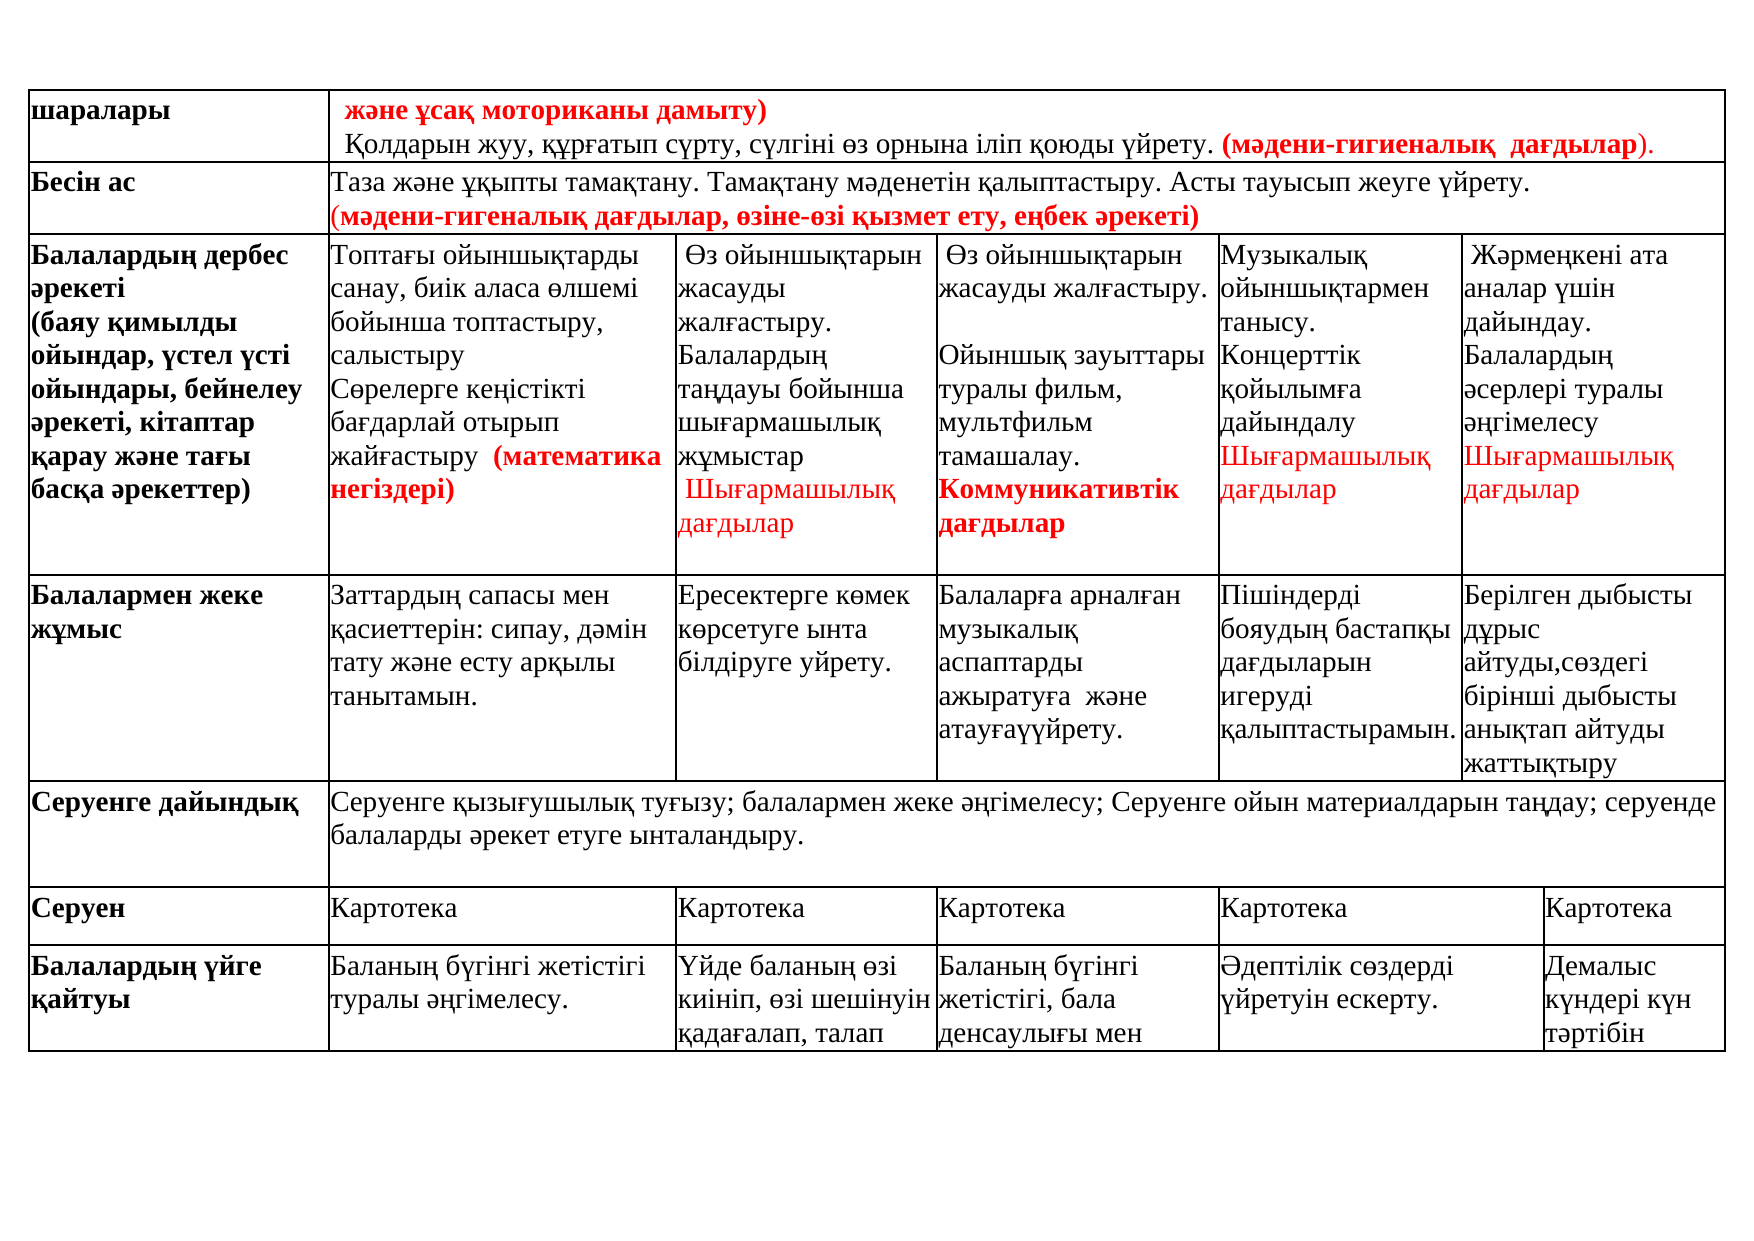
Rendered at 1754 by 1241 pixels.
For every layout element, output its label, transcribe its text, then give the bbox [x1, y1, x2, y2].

table_cell Топтағы ойыншықтарды санау, биік аласа өлшемі бойынша топтастыру, салыстыру Сөрелерге кеңістікті бағдарлай отырып жайғастыру (математика негіздері) [330, 235, 675, 574]
table_cell Картотека [1545, 888, 1724, 944]
table_cell Өз ойыншықтарын жасауды жалғастыру. Ойыншық зауыттары туралы фильм, мультфильм тамашалау. Коммуникативтік дағдылар [938, 235, 1218, 574]
table_cell Серуенге дайындық [30, 782, 328, 886]
table_cell Жәрмеңкені ата аналар үшін дайындау. Балалардың әсерлері туралы әңгімелесу Шығармашылық дағдылар [1463, 235, 1724, 574]
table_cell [30, 946, 328, 1050]
table_cell Картотека [677, 888, 936, 944]
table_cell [1545, 946, 1724, 1050]
table_cell Берілген дыбысты дұрыс айтуды,сөздегі бірінші дыбысты анықтап айтуды жаттықтыру [1463, 576, 1724, 780]
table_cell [677, 946, 936, 1050]
table_cell Картотека [1220, 888, 1543, 944]
table_cell Балалармен жеке жұмыс [30, 576, 328, 780]
table_cell Өз ойыншықтарын жасауды жалғастыру. Балалардың таңдауы бойынша шығармашылық жұмыстар Шығармашылық дағдылар [677, 235, 936, 574]
table_cell Балалардың дербес әрекеті (баяу қимылды ойындар, үстел үсті ойындары, бейнелеу әрекеті, кітаптар қарау және тағы басқа әрекеттер) [30, 235, 328, 574]
table_cell Таза және ұқыпты тамақтану. Тамақтану мәденетін қалыптастыру. Асты тауысып жеуге үйрету. (мәдени-гигеналық дағдылар, өзіне-өзі қызмет ету, еңбек әрекеті) [330, 163, 1724, 233]
table_cell Картотека [938, 888, 1218, 944]
table_cell Картотека [330, 888, 675, 944]
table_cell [30, 91, 328, 161]
table_cell Серуенге қызығушылық туғызу; балалармен жеке әңгімелесу; Серуенге ойын материалдарын таңдау; серуенде балаларды әрекет етуге ынталандыру. [330, 782, 1724, 886]
table_cell Музыкалық ойыншықтармен танысу. Концерттік қойылымға дайындалу Шығармашылық дағдылар [1220, 235, 1461, 574]
table_cell Заттардың сапасы мен қасиеттерін: сипау, дәмін тату және есту арқылы танытамын. [330, 576, 675, 780]
table_cell Пішіндерді бояудың бастапқы дағдыларын игеруді қалыптастырамын. [1220, 576, 1461, 780]
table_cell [330, 91, 1724, 161]
table_cell Бесін ас [30, 163, 328, 233]
table_cell Ересектерге көмек көрсетуге ынта білдіруге уйрету. [677, 576, 936, 780]
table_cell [1220, 946, 1543, 1050]
table_cell Балаларға арналған музыкалық аспаптарды ажыратуға және атауғаүүйрету. [938, 576, 1218, 780]
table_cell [330, 946, 675, 1050]
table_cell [938, 946, 1218, 1050]
table_cell Серуен [30, 888, 328, 944]
